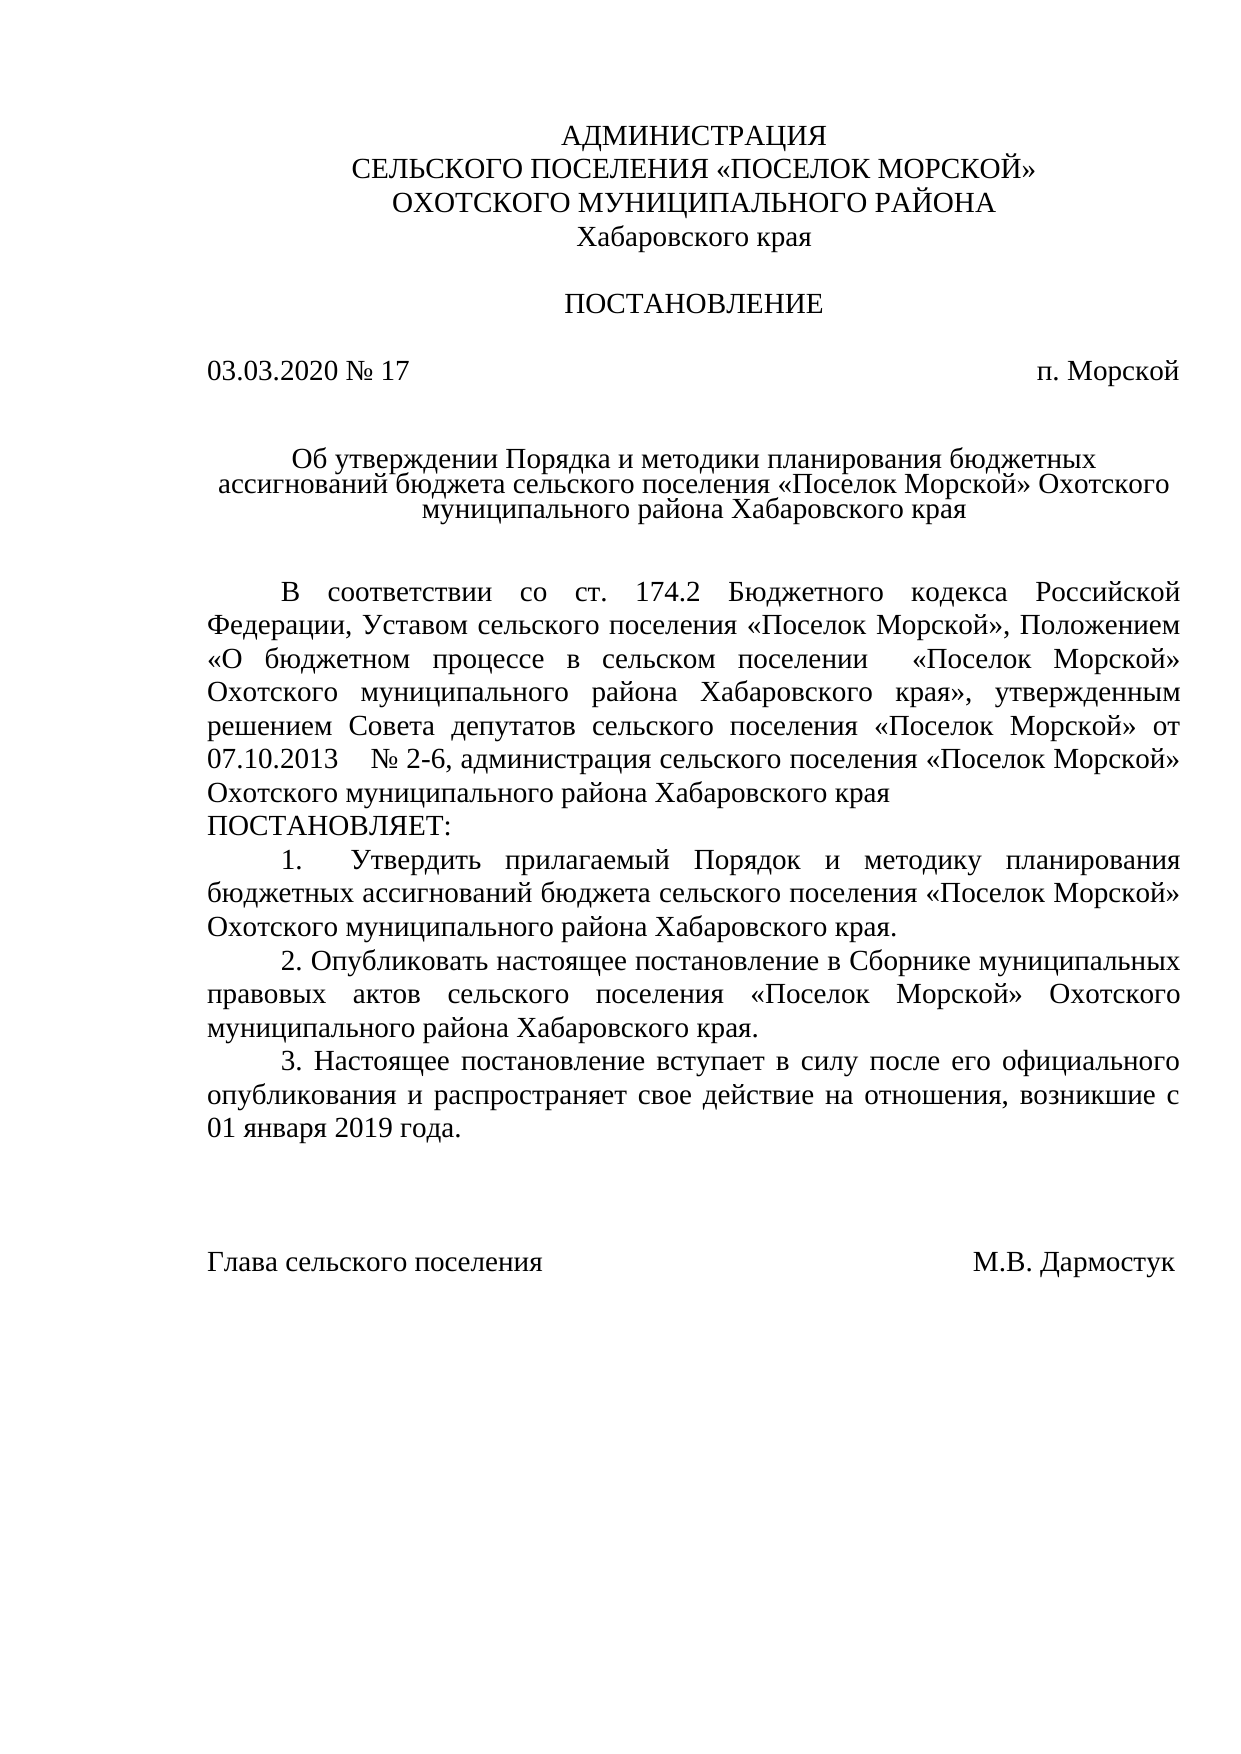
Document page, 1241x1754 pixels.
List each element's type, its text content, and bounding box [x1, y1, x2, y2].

text Хабаровского края [207, 219, 1181, 252]
text 2. Опубликовать настоящее постановление в Сборнике муниципальных правовых актов сельского поселения «Поселок Морской» Охотского муниципального района Хабаровского края. [207, 943, 1181, 1043]
text ОХОТСКОГО МУНИЦИПАЛЬНОГО РАЙОНА [207, 185, 1181, 219]
text 3. Настоящее постановление вступает в силу после его официального опубликования и распространяет свое действие на отношения, возникшие с 01 января 2019 года. [207, 1043, 1181, 1144]
text В соответствии со ст. 174.2 Бюджетного кодекса Российской Федерации, Уставом сельского поселения «Поселок Морской», Положением «О бюджетном процессе в сельском поселении «Поселок Морской» Охотского муниципального района Хабаровского края», утвержденным решением Совета депутатов сельского поселения «Поселок Морской» от 07.10.2013 № 2-6, администрация сельского поселения «Поселок Морской» Охотского муниципального района Хабаровского края [207, 574, 1181, 808]
text ПОСТАНОВЛЯЕТ: [207, 808, 1181, 842]
text Об утверждении Порядка и методики планирования бюджетных ассигнований бюджета сельского поселения «Поселок Морской» Охотского муниципального района Хабаровского края [207, 449, 1181, 524]
text ПОСТАНОВЛЕНИЕ [207, 286, 1181, 319]
text Глава сельского поселения М.В. Дармостук [207, 1244, 1181, 1278]
text 03.03.2020 № 17 п. Морской [207, 353, 1181, 386]
text СЕЛЬСКОГО ПОСЕЛЕНИЯ «ПОСЕЛОК МОРСКОЙ» [207, 152, 1181, 185]
text 1. Утвердить прилагаемый Порядок и методику планирования бюджетных ассигнований бюджета сельского поселения «Поселок Морской» Охотского муниципального района Хабаровского края. [207, 842, 1181, 943]
text АДМИНИСТРАЦИЯ [207, 118, 1181, 152]
